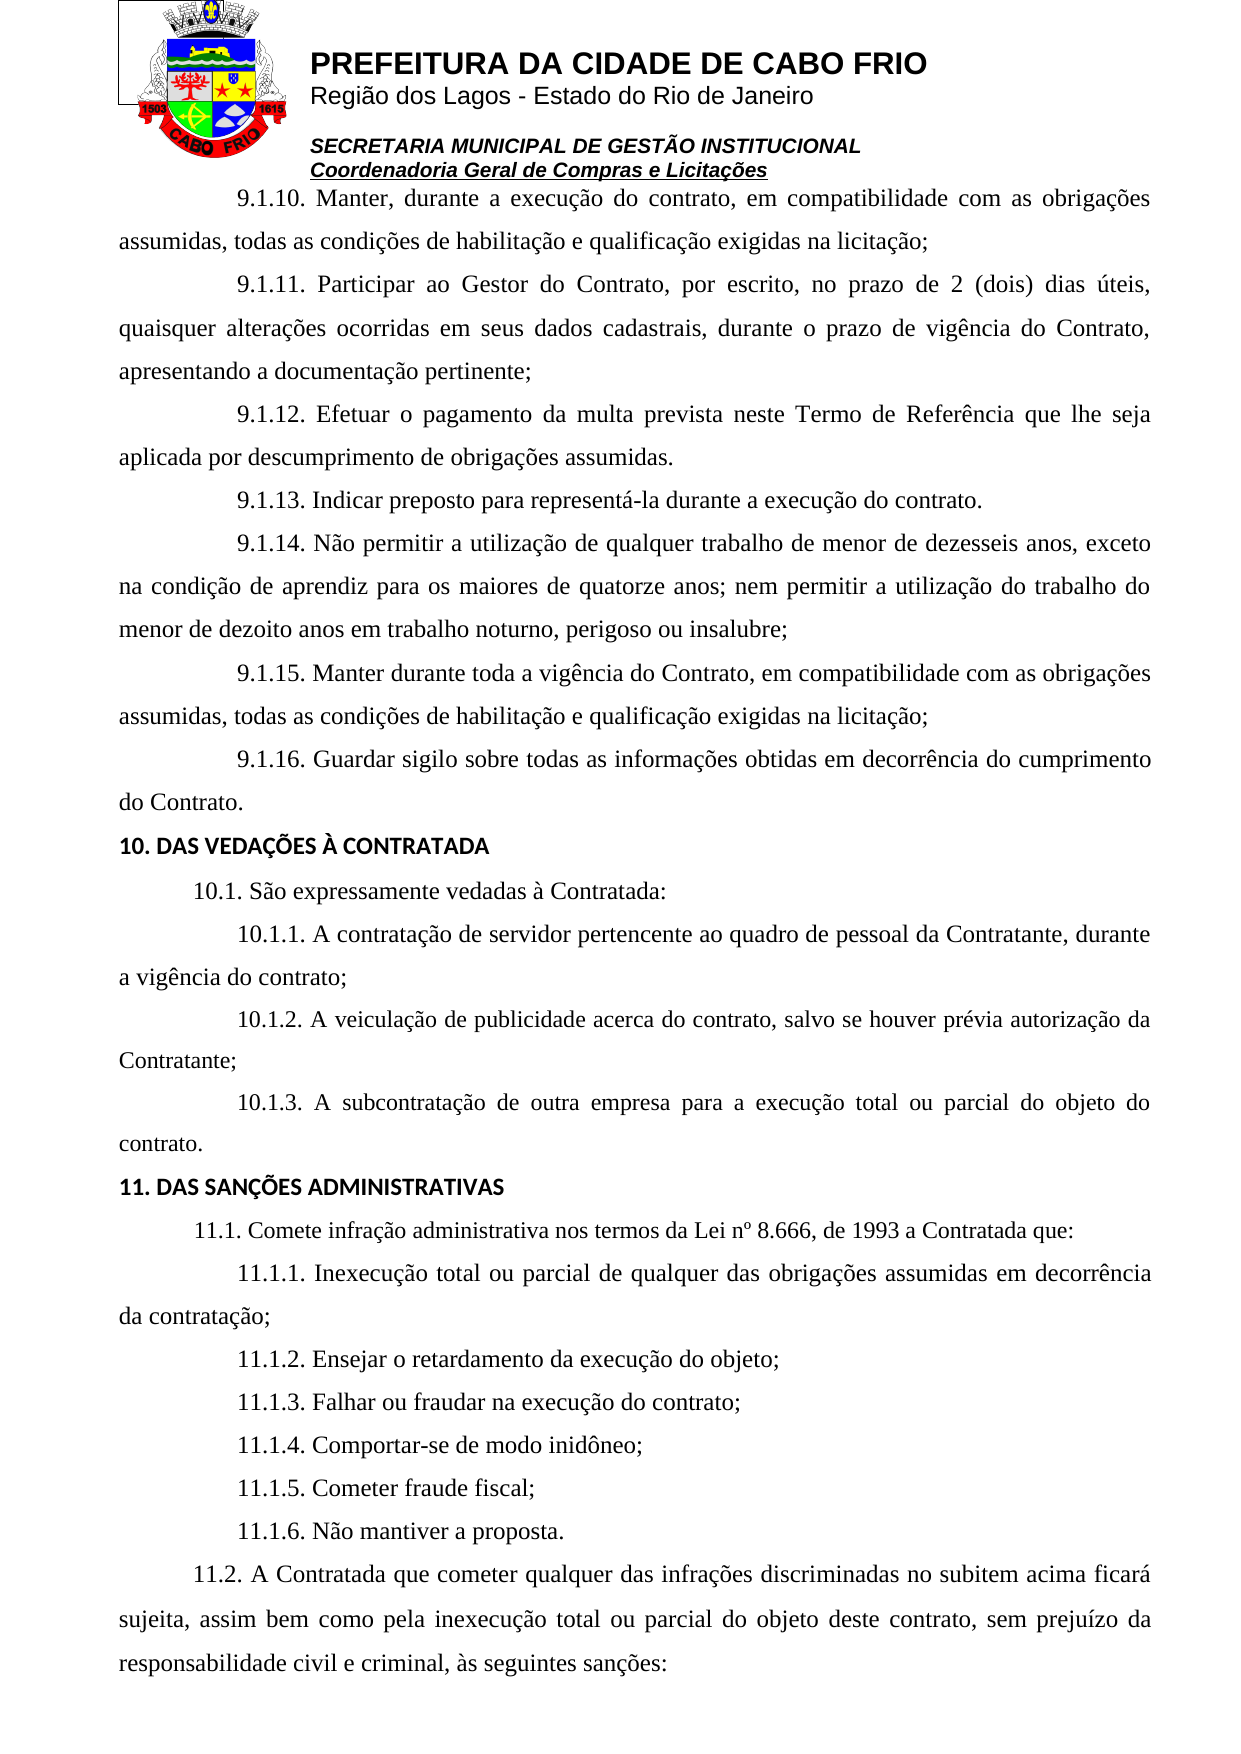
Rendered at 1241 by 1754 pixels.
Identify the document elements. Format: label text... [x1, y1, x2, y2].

text 10.1.3. A subcontratação de outra empresa para a execução total ou parcial do objeto do contrato. [119, 1088, 1152, 1157]
text 10.1.1. A contratação de servidor pertencente ao quadro de pessoal da Contratante, durante a vigência do contrato; [119, 919, 1152, 991]
text 11.1. Comete infração administrativa nos termos da Lei nº 8.666, de 1993 a Contratada que: [119, 1216, 1152, 1244]
text 11.1.6. Não mantiver a proposta. [119, 1516, 1152, 1545]
text 9.1.16. Guardar sigilo sobre todas as informações obtidas em decorrência do cumprimento do Contrato. [119, 744, 1152, 816]
text 11.1.4. Comportar-se de modo inidôneo; [119, 1430, 1152, 1459]
text 10.1.2. A veiculação de publicidade acerca do contrato, salvo se houver prévia autorização da Contratante; [119, 1005, 1152, 1074]
text 11.2. A Contratada que cometer qualquer das infrações discriminadas no subitem acima ficará sujeita, assim bem como pela inexecução total ou parcial do objeto deste contrato, sem prejuízo da responsabilidade civil e criminal, às seguintes sanções: [119, 1559, 1152, 1677]
text 9.1.10. Manter, durante a execução do contrato, em compatibilidade com as obrigações assumidas, todas as condições de habilitação e qualificação exigidas na licitação; [119, 183, 1152, 255]
text 11.1.1. Inexecução total ou parcial de qualquer das obrigações assumidas em decorrência da contratação; [119, 1258, 1152, 1329]
text 9.1.13. Indicar preposto para representá-la durante a execução do contrato. [119, 485, 1152, 514]
text 11.1.3. Falhar ou fraudar na execução do contrato; [119, 1387, 1152, 1416]
text 10.1. São expressamente vedadas à Contratada: [119, 876, 1152, 904]
list DAS VEDAÇÕES À CONTRATADA [119, 830, 1152, 861]
text 9.1.15. Manter durante toda a vigência do Contrato, em compatibilidade com as obrigações assumidas, todas as condições de habilitação e qualificação exigidas na licitação; [119, 658, 1152, 729]
list DAS SANÇÕES ADMINISTRATIVAS [119, 1171, 1152, 1201]
text 9.1.11. Participar ao Gestor do Contrato, por escrito, no prazo de 2 (dois) dias úteis, quaisquer alterações ocorridas em seus dados cadastrais, durante o prazo de vigência do Contrato, apresentando a documentação pertinente; [119, 269, 1152, 384]
text 11.1.5. Cometer fraude fiscal; [119, 1473, 1152, 1502]
text 9.1.12. Efetuar o pagamento da multa prevista neste Termo de Referência que lhe seja aplicada por descumprimento de obrigações assumidas. [119, 399, 1152, 471]
text 9.1.14. Não permitir a utilização de qualquer trabalho de menor de dezesseis anos, exceto na condição de aprendiz para os maiores de quatorze anos; nem permitir a utilização do trabalho do menor de dezoito anos em trabalho noturno, perigoso ou insalubre; [119, 528, 1152, 643]
text 11.1.2. Ensejar o retardamento da execução do objeto; [119, 1344, 1152, 1373]
